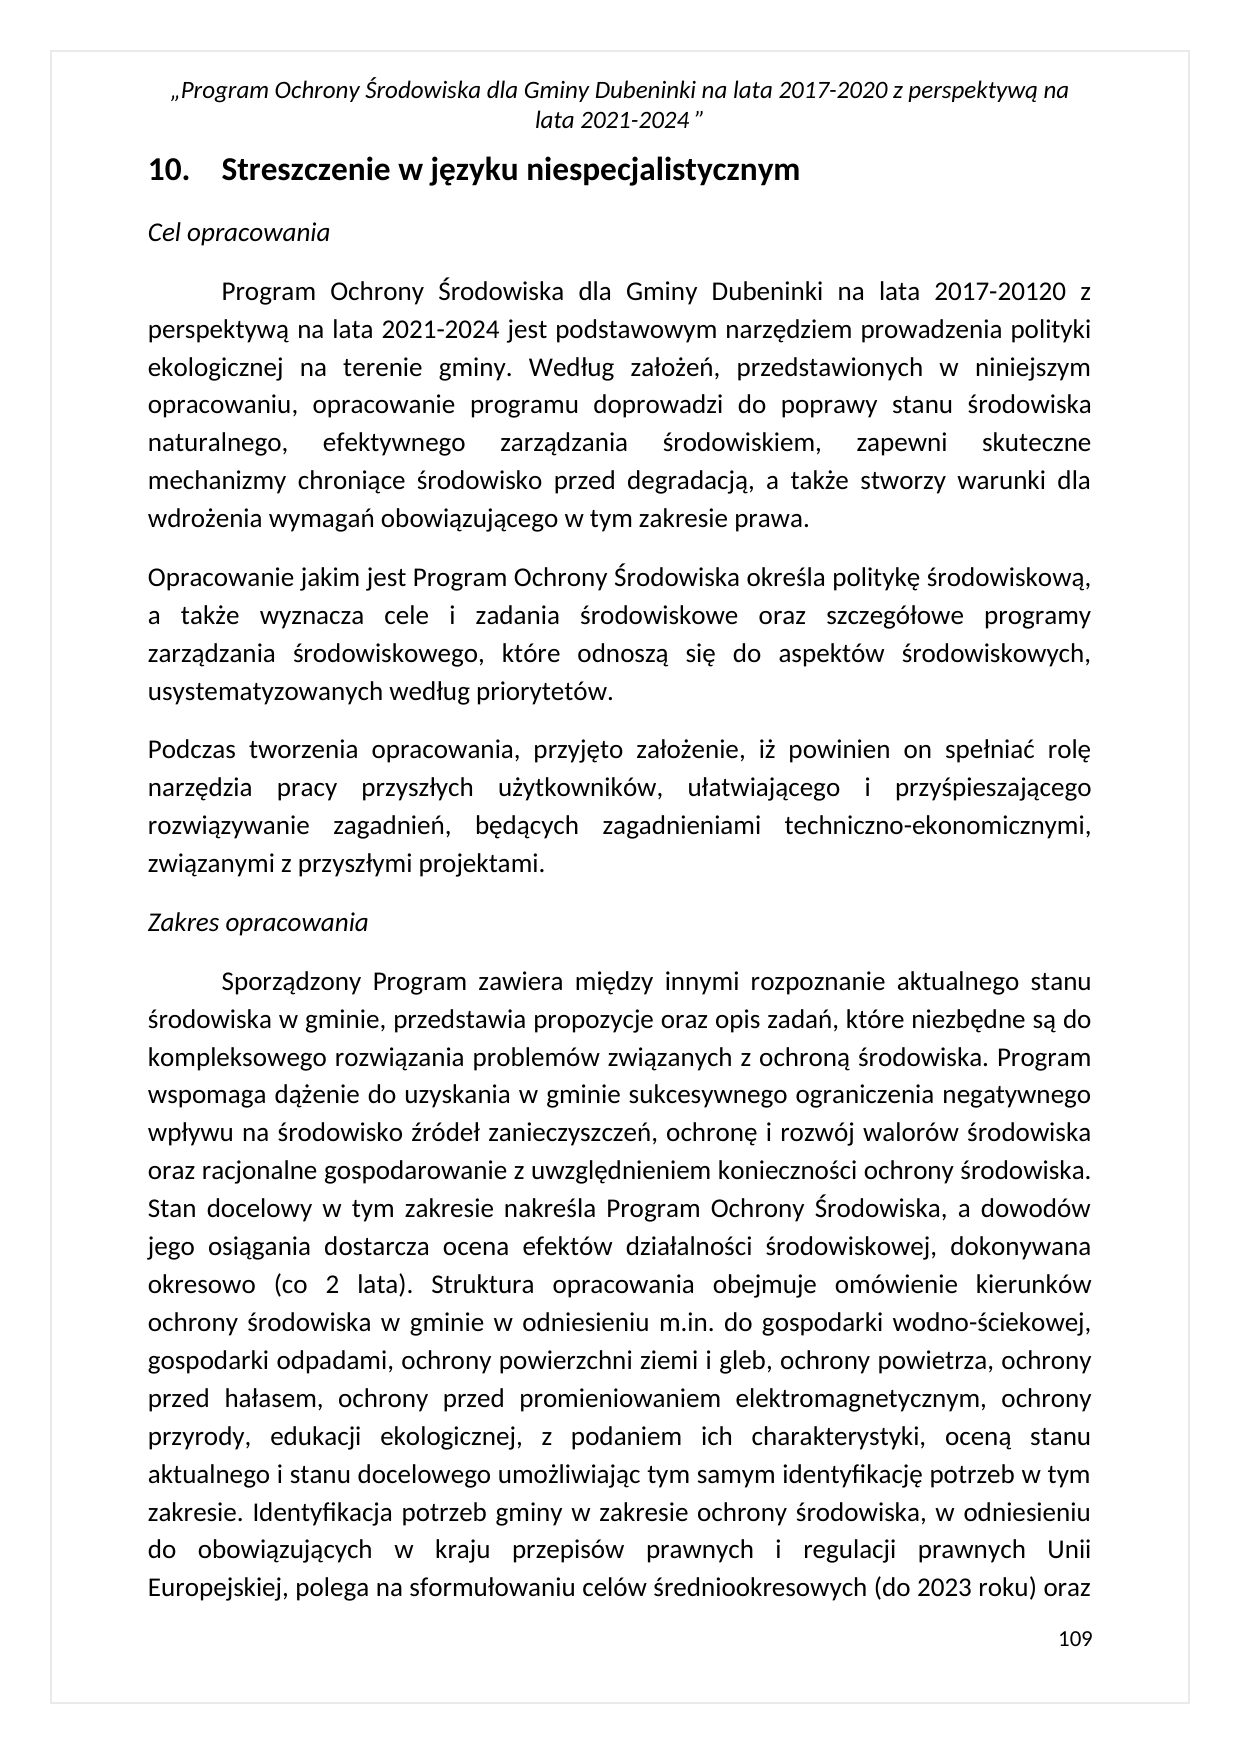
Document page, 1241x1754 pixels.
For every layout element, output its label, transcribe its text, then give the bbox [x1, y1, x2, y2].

text Opracowanie jakim jest Program Ochrony Środowiska określa politykę środowiskową, a także wyznacza cele i zadania środowiskowe oraz szczegółowe programy zarządzania środowiskowego, które odnoszą się do aspektów środowiskowych, usystematyzowanych według priorytetów. [148, 560, 1093, 707]
text Program Ochrony Środowiska dla Gminy Dubeninki na lata 2017-20120 z perspektywą na lata 2021-2024 jest podstawowym narzędziem prowadzenia polityki ekologicznej na terenie gminy. Według założeń, przedstawionych w niniejszym opracowaniu, opracowanie programu doprowadzi do poprawy stanu środowiska naturalnego, efektywnego zarządzania środowiskiem, zapewni skuteczne mechanizmy chroniące środowisko przed degradacją, a także stworzy warunki dla wdrożenia wymagań obowiązującego w tym zakresie prawa. [148, 274, 1093, 534]
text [148, 964, 1093, 1604]
text Cel opracowania [148, 215, 1093, 248]
text Podczas tworzenia opracowania, przyjęto założenie, iż powinien on spełniać rolę narzędzia pracy przyszłych użytkowników, ułatwiającego i przyśpieszającego rozwiązywanie zagadnień, będących zagadnieniami techniczno-ekonomicznymi, związanymi z przyszłymi projektami. [148, 733, 1093, 879]
text Zakres opracowania [148, 905, 1093, 938]
list Streszczenie w języku niespecjalistycznym [148, 148, 1093, 188]
